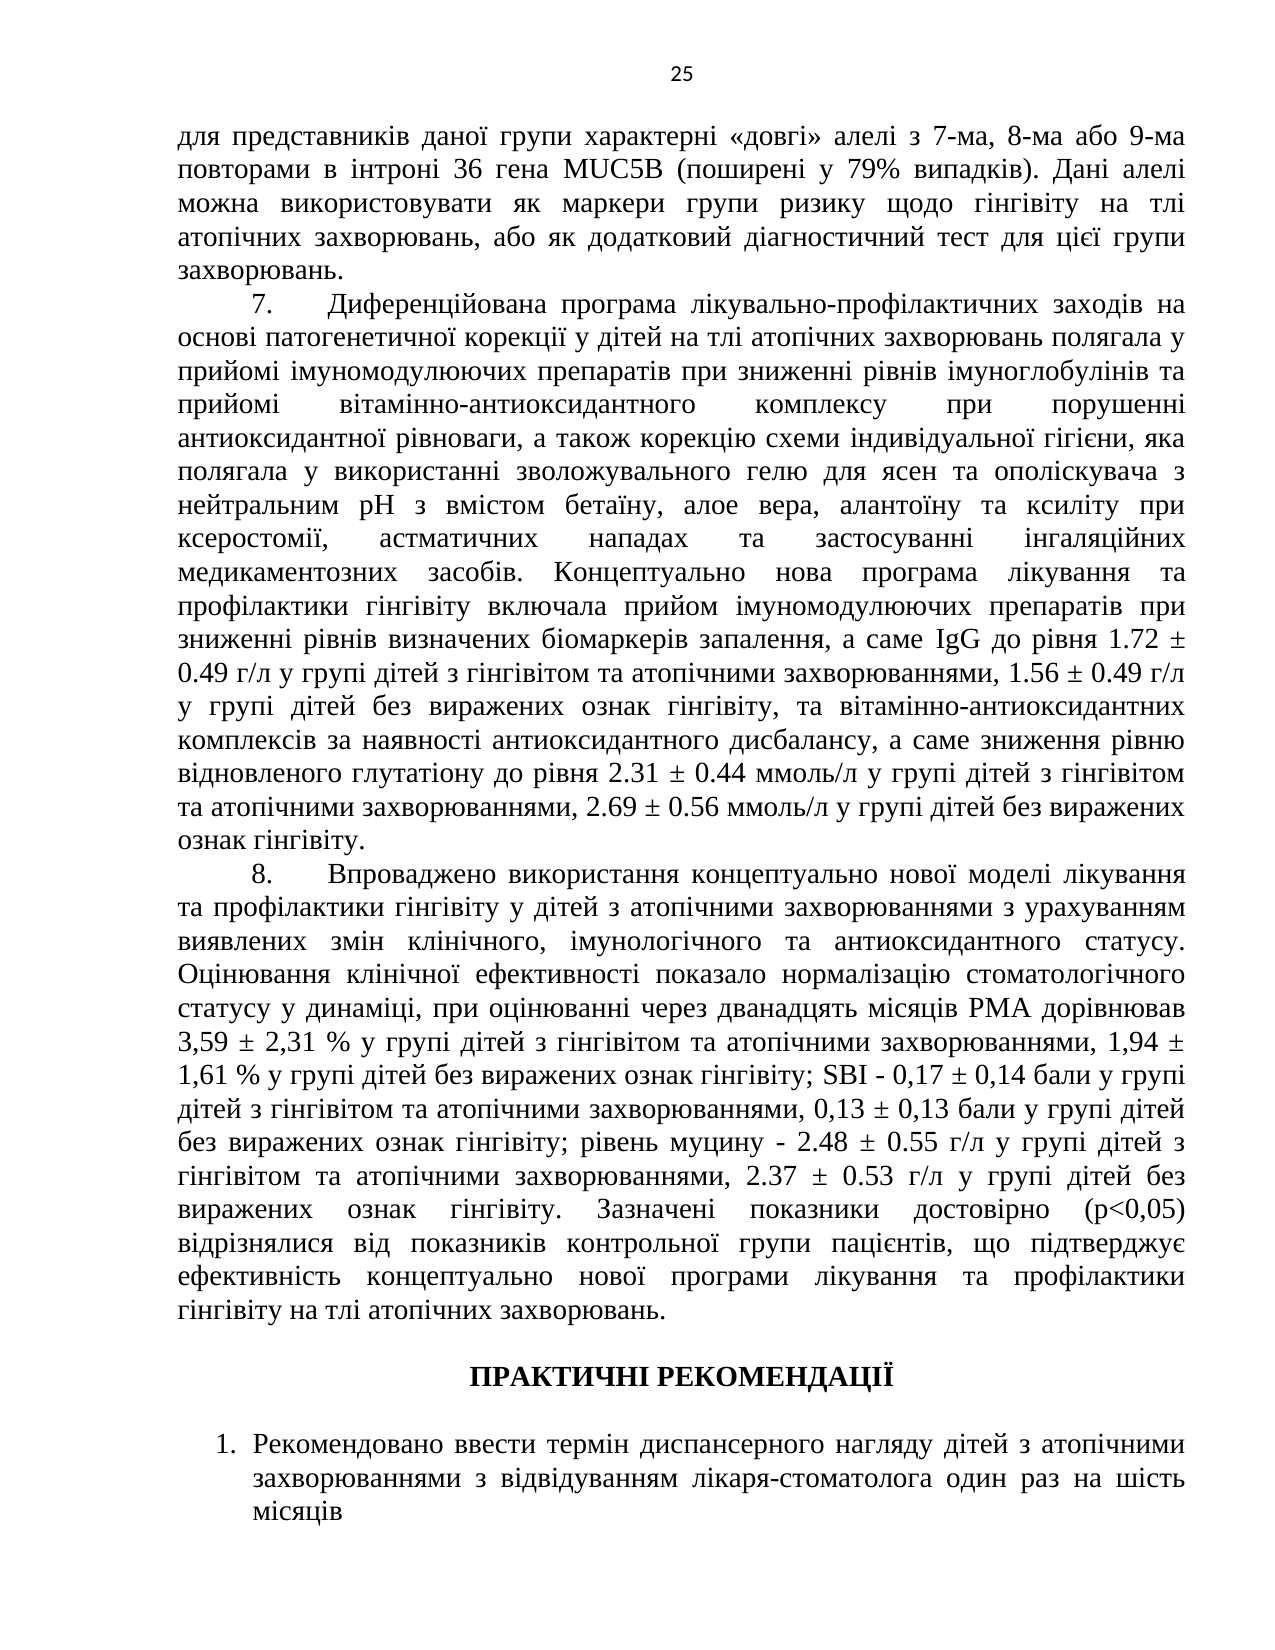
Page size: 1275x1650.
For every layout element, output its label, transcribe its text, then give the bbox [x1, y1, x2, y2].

list Впроваджено використання концептуально нової моделі лікування та профілактики гінгівіту у дітей з атопічними захворюваннями з урахуванням виявлених змін клінічного, імунологічного та антиоксидантного статусу. Оцінювання клінічної ефективності показало нормалізацію стоматологічного статусу у динаміці, при оцінюванні через дванадцять місяців РМА дорівнював 3,59 ± 2,31 % у групі дітей з гінгівітом та атопічними захворюваннями, 1,94 ± 1,61 % у групі дітей без виражених ознак гінгівіту; SBI - 0,17 ± 0,14 бали у групі дітей з гінгівітом та атопічними захворюваннями, 0,13 ± 0,13 бали у групі дітей без виражених ознак гінгівіту; рівень муцину - 2.48 ± 0.55 г/л у групі дітей з гінгівітом та атопічними захворюваннями, 2.37 ± 0.53 г/л у групі дітей без виражених ознак гінгівіту. Зазначені показники достовірно (р<0,05) відрізнялися від показників контрольної групи пацієнтів, що підтверджує ефективність концептуально нової програми лікування та профілактики гінгівіту на тлі атопічних захворювань. [177, 856, 1186, 1326]
text ПРАКТИЧНІ РЕКОМЕНДАЦІЇ [177, 1359, 1186, 1393]
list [177, 118, 1186, 286]
list Рекомендовано ввести термін диспансерного нагляду дітей з атопічними захворюваннями з відвідуванням лікаря-стоматолога один раз на шість місяців [215, 1426, 1186, 1527]
list Диференційована програма лікувально-профілактичних заходів на основі патогенетичної корекції у дітей на тлі атопічних захворювань полягала у прийомі імуномодулюючих препаратів при зниженні рівнів імуноглобулінів та прийомі вітамінно-антиоксидантного комплексу при порушенні антиоксидантної рівноваги, а також корекцію схеми індивідуальної гігієни, яка полягала у використанні зволожувального гелю для ясен та ополіскувача з нейтральним рН з вмістом бетаїну, алое вера, алантоїну та ксиліту при ксеростомії, астматичних нападах та застосуванні інгаляційних медикаментозних засобів. Концептуально нова програма лікування та профілактики гінгівіту включала прийом імуномодулюючих препаратів при зниженні рівнів визначених біомаркерів запалення, а саме IgG до рівня 1.72 ± 0.49 г/л у групі дітей з гінгівітом та атопічними захворюваннями, 1.56 ± 0.49 г/л у групі дітей без виражених ознак гінгівіту, та вітамінно-антиоксидантних комплексів за наявності антиоксидантного дисбалансу, а саме зниження рівню відновленого глутатіону до рівня 2.31 ± 0.44 ммоль/л у групі дітей з гінгівітом та атопічними захворюваннями, 2.69 ± 0.56 ммоль/л у групі дітей без виражених ознак гінгівіту. [177, 286, 1186, 856]
